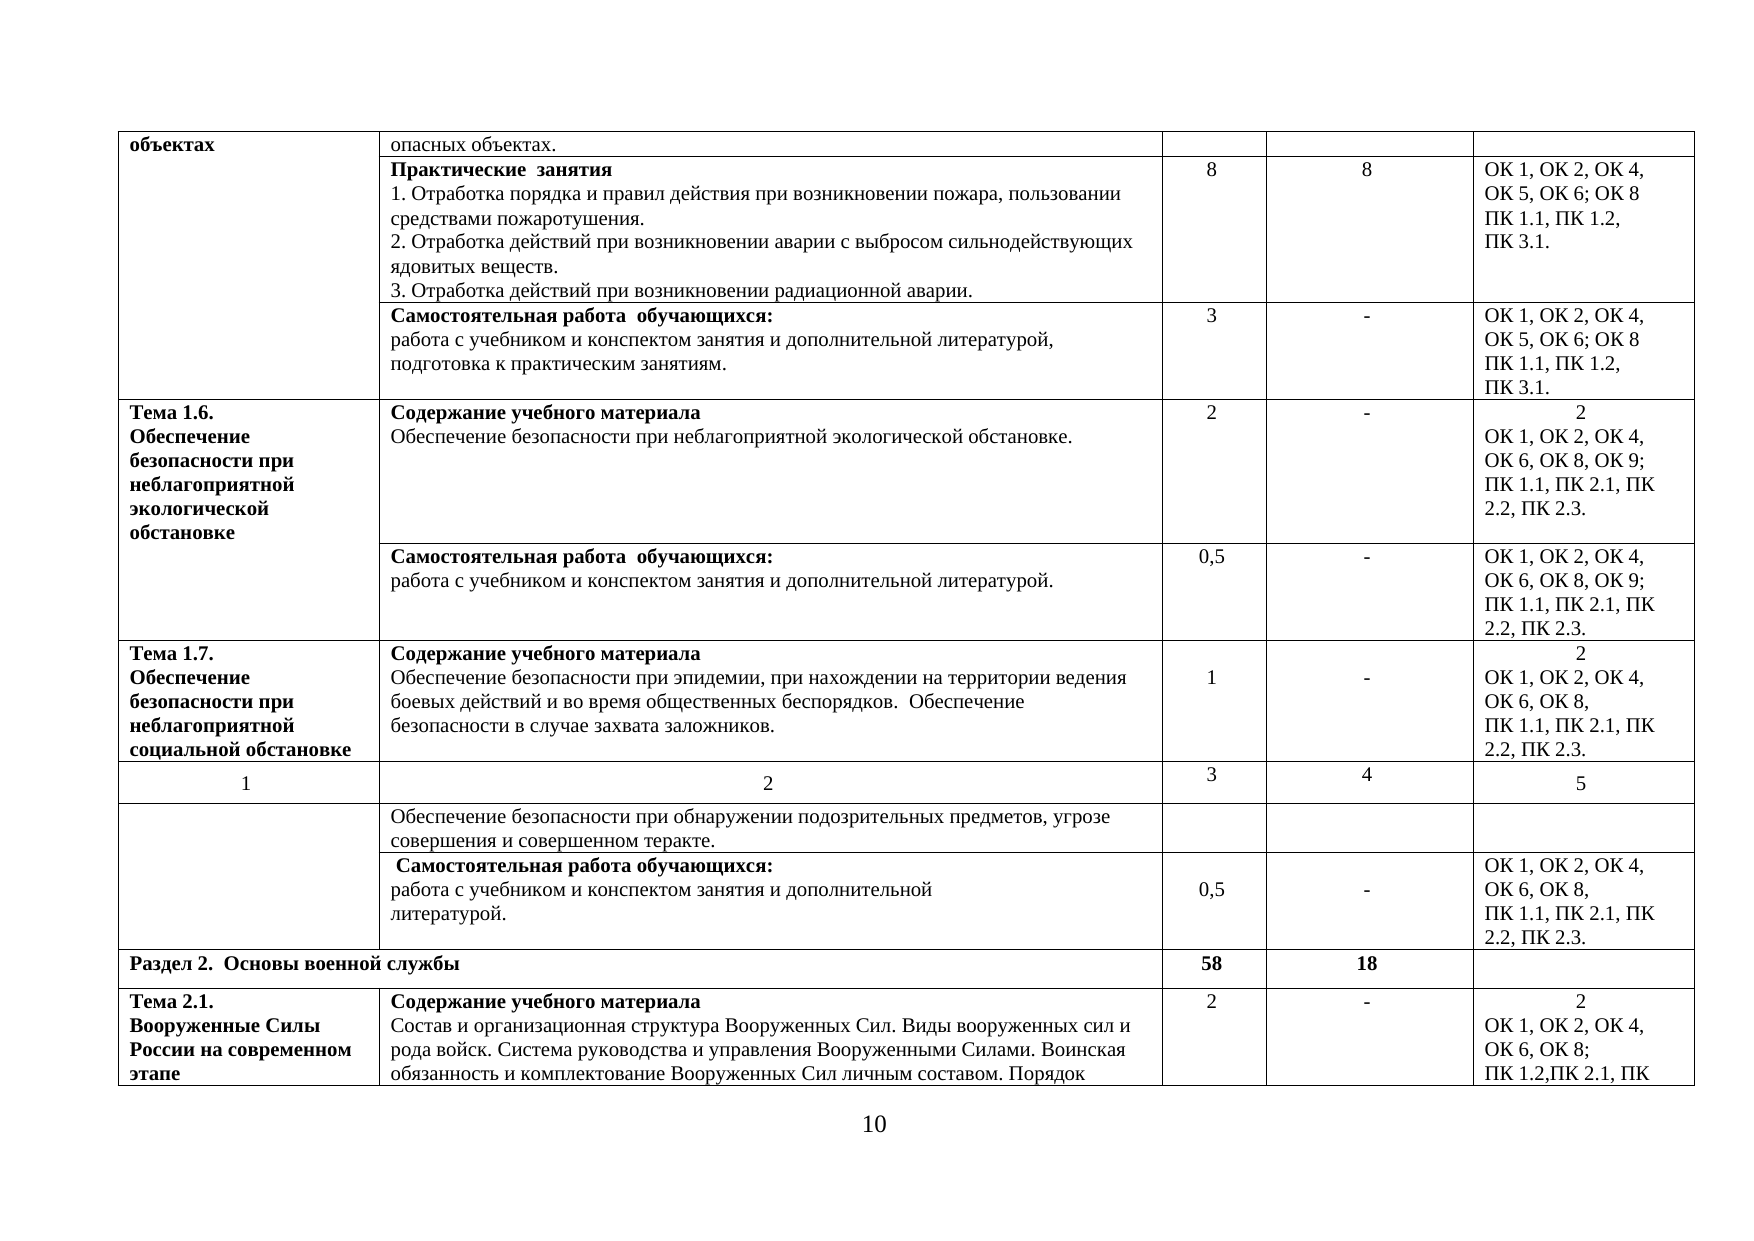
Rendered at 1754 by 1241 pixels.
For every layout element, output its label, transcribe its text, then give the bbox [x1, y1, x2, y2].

table_cell ОК 1, ОК 2, ОК 4, ОК 6, ОК 8, ПК 1.1, ПК 2.1, ПК 2.2, ПК 2.3. [1474, 853, 1694, 949]
table_cell 8 [1267, 157, 1473, 302]
table_cell Самостоятельная работа обучающихся: работа с учебником и конспектом занятия и дополнительной литературой, подготовка к практическим занятиям. [380, 303, 1162, 399]
table_cell 18 [1267, 950, 1473, 988]
table_cell 5 [1474, 762, 1694, 803]
table_cell 1 [119, 762, 379, 803]
table_cell 2 [1163, 989, 1266, 1085]
table_cell ОК 1, ОК 2, ОК 4, ОК 6, ОК 8, ОК 9; ПК 1.1, ПК 2.1, ПК 2.2, ПК 2.3. [1474, 544, 1694, 640]
table_cell Раздел 2. Основы военной службы [119, 950, 1162, 988]
table_cell Тема 1.7. Обеспечение безопасности при неблагоприятной социальной обстановке [119, 641, 379, 761]
table_cell 2 ОК 1, ОК 2, ОК 4, ОК 6, ОК 8, ПК 1.1, ПК 2.1, ПК 2.2, ПК 2.3. [1474, 641, 1694, 761]
table_cell [1163, 804, 1266, 852]
table_cell - [1267, 544, 1473, 640]
table_cell - [1267, 400, 1473, 543]
table_cell - [1267, 853, 1473, 949]
table_cell 2 [1163, 400, 1266, 543]
table_cell 1 [1163, 641, 1266, 761]
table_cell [119, 132, 379, 399]
table_cell Практические занятия 1. Отработка порядка и правил действия при возникновении пожара, пользовании средствами пожаротушения. 2. Отработка действий при возникновении аварии с выбросом сильнодействующих ядовитых веществ. 3. Отработка действий при возникновении радиационной аварии. [380, 157, 1162, 302]
table_cell 0,5 [1163, 544, 1266, 640]
table_cell 3 [1163, 762, 1266, 803]
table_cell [119, 989, 379, 1085]
table_cell - [1267, 989, 1473, 1085]
table_cell 3 [1163, 303, 1266, 399]
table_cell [380, 132, 1162, 156]
table_cell Обеспечение безопасности при обнаружении подозрительных предметов, угрозе совершения и совершенном теракте. [380, 804, 1162, 852]
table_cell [1474, 132, 1694, 156]
table_cell - [1267, 132, 1473, 156]
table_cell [1474, 989, 1694, 1085]
table_cell - [1267, 641, 1473, 761]
table_cell Содержание учебного материала Обеспечение безопасности при эпидемии, при нахождении на территории ведения боевых действий и во время общественных беспорядков. Обеспечение безопасности в случае захвата заложников. [380, 641, 1162, 761]
table_cell [119, 804, 379, 949]
table_cell 4 [1267, 762, 1473, 803]
table_cell 2 ОК 1, ОК 2, ОК 4, ОК 6, ОК 8, ОК 9; ПК 1.1, ПК 2.1, ПК 2.2, ПК 2.3. [1474, 400, 1694, 543]
table_cell 0,5 [1163, 853, 1266, 949]
table_cell [1267, 804, 1473, 852]
table_cell Самостоятельная работа обучающихся: работа с учебником и конспектом занятия и дополнительной литературой. [380, 853, 1162, 949]
table_cell 2 [380, 762, 1162, 803]
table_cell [380, 989, 1162, 1085]
table_cell [1474, 950, 1694, 988]
table_cell 2 [1163, 132, 1266, 156]
table_cell 58 [1163, 950, 1266, 988]
table_cell [1474, 804, 1694, 852]
table_cell 8 [1163, 157, 1266, 302]
table_cell ОК 1, ОК 2, ОК 4, ОК 5, ОК 6; ОК 8 ПК 1.1, ПК 1.2, ПК 3.1. [1474, 157, 1694, 302]
table_cell Самостоятельная работа обучающихся: работа с учебником и конспектом занятия и дополнительной литературой. [380, 544, 1162, 640]
table_cell ОК 1, ОК 2, ОК 4, ОК 5, ОК 6; ОК 8 ПК 1.1, ПК 1.2, ПК 3.1. [1474, 303, 1694, 399]
table_cell Тема 1.6. Обеспечение безопасности при неблагоприятной экологической обстановке [119, 400, 379, 640]
table_cell Содержание учебного материала Обеспечение безопасности при неблагоприятной экологической обстановке. [380, 400, 1162, 543]
table_cell - [1267, 303, 1473, 399]
